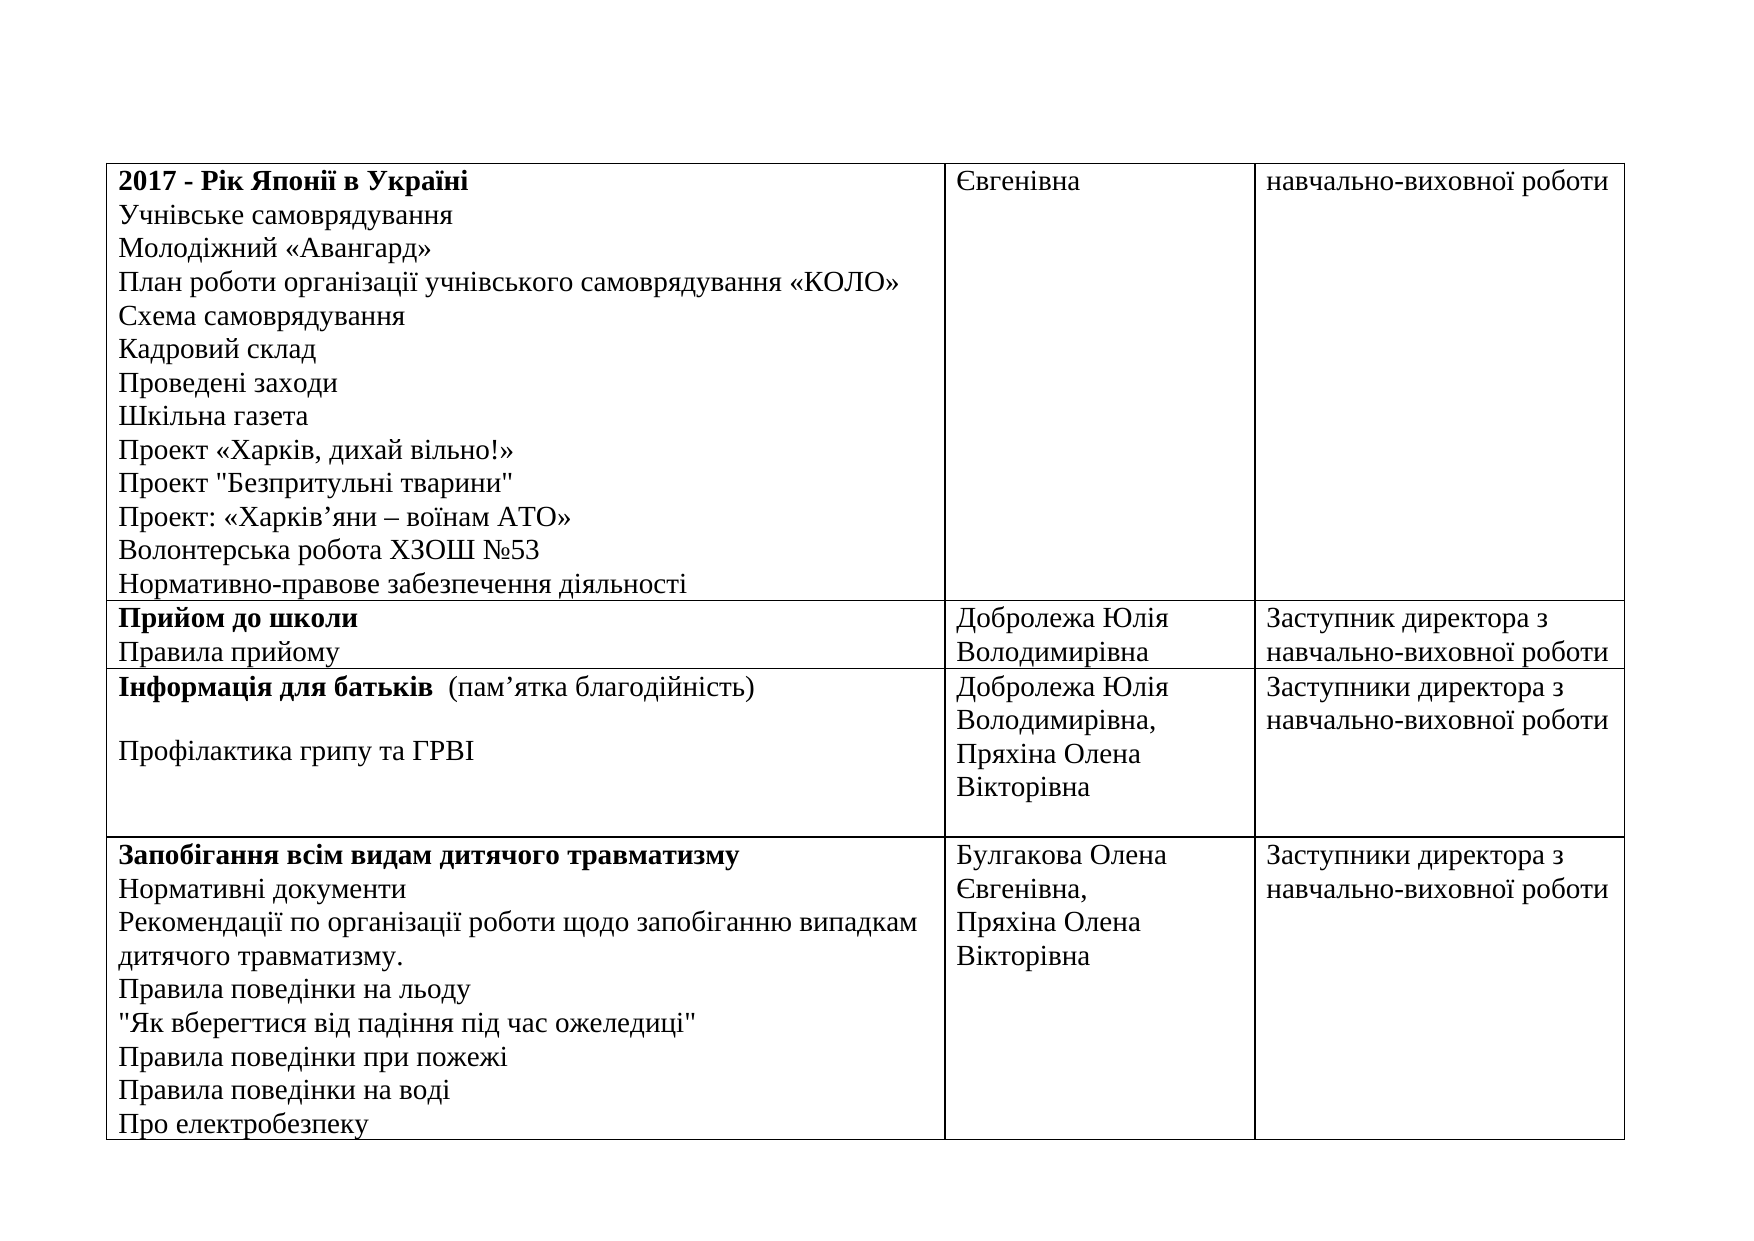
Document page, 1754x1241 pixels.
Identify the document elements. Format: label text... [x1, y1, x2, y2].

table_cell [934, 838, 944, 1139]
table_cell Інформація для батьків (пам’ятка благодійність) Профілактика грипу та ГРВІ [107, 669, 944, 836]
table_cell Заступники директора з навчально-виховної роботи [1256, 669, 1624, 836]
table_cell Прийом до школи Правила прийому [107, 601, 944, 668]
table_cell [1256, 838, 1624, 1139]
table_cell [1256, 164, 1624, 599]
table_cell Добролежа Юлія Володимирівна, Пряхіна Олена Вікторівна [946, 669, 1254, 836]
table_cell Заступник директора з навчально-виховної роботи [1256, 601, 1624, 668]
table_cell Добролежа Юлія Володимирівна [946, 601, 1254, 668]
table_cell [946, 164, 1254, 599]
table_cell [946, 838, 1254, 1139]
